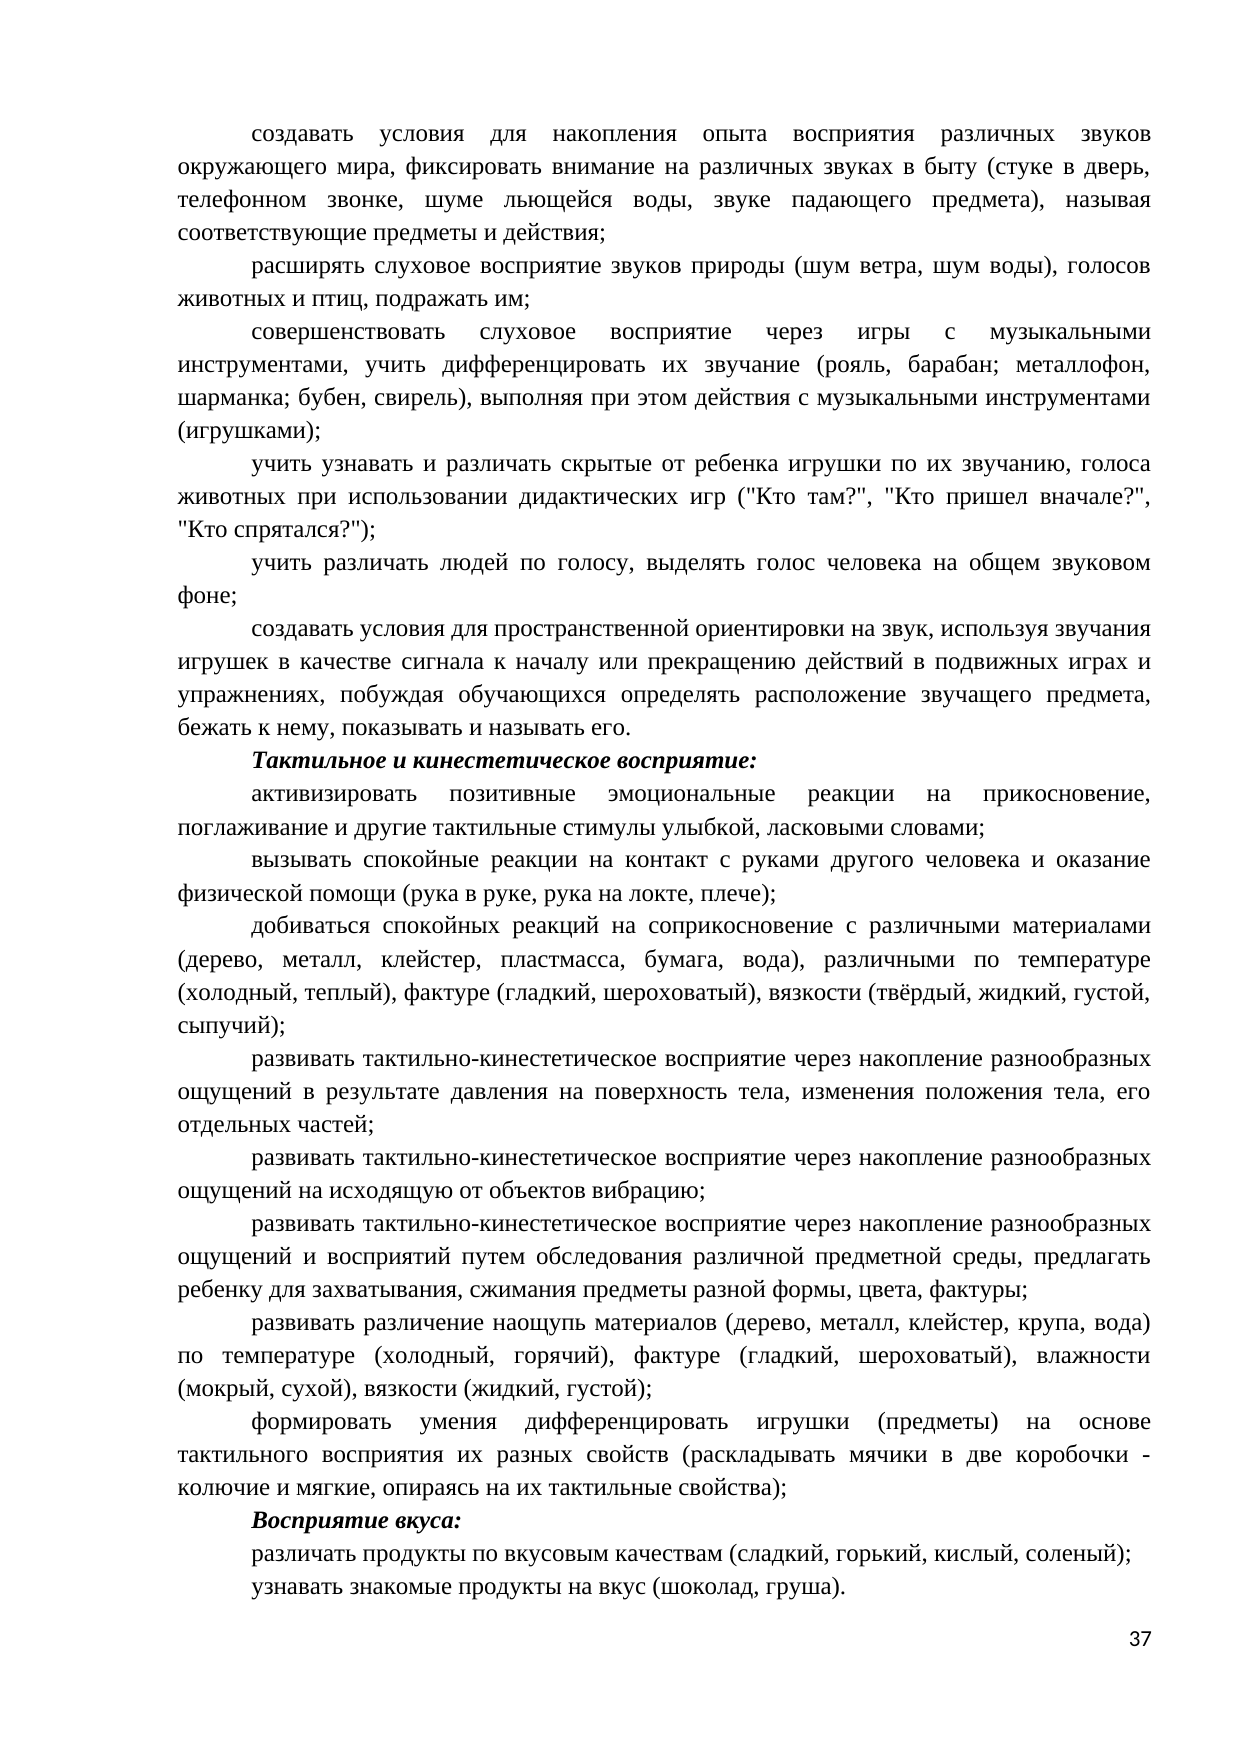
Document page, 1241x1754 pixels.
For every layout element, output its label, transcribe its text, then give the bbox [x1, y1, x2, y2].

text добиваться спокойных реакций на соприкосновение с различными материалами (дерево, металл, клейстер, пластмасса, бумага, вода), различными по температуре (холодный, теплый), фактуре (гладкий, шероховатый), вязкости (твёрдый, жидкий, густой, сыпучий); [177, 911, 1152, 1038]
text совершенствовать слуховое восприятие через игры с музыкальными инструментами, учить дифференцировать их звучание (рояль, барабан; металлофон, шарманка; бубен, свирель), выполняя при этом действия с музыкальными инструментами (игрушками); [177, 316, 1152, 444]
text развивать тактильно-кинестетическое восприятие через накопление разнообразных ощущений и восприятий путем обследования различной предметной среды, предлагать ребенку для захватывания, сжимания предметы разной формы, цвета, фактуры; [177, 1208, 1152, 1303]
text учить узнавать и различать скрытые от ребенка игрушки по их звучанию, голоса животных при использовании дидактических игр ("Кто там?", "Кто пришел вначале?", "Кто спрятался?"); [177, 448, 1152, 543]
text создавать условия для пространственной ориентировки на звук, используя звучания игрушек в качестве сигнала к началу или прекращению действий в подвижных играх и упражнениях, побуждая обучающихся определять расположение звучащего предмета, бежать к нему, показывать и называть его. [177, 613, 1152, 741]
text развивать тактильно-кинестетическое восприятие через накопление разнообразных ощущений в результате давления на поверхность тела, изменения положения тела, его отдельных частей; [177, 1043, 1152, 1137]
text развивать тактильно-кинестетическое восприятие через накопление разнообразных ощущений на исходящую от объектов вибрацию; [177, 1142, 1152, 1203]
text учить различать людей по голосу, выделять голос человека на общем звуковом фоне; [177, 547, 1152, 609]
text различать продукты по вкусовым качествам (сладкий, горький, кислый, соленый); [177, 1538, 1152, 1567]
text расширять слуховое восприятие звуков природы (шум ветра, шум воды), голосов животных и птиц, подражать им; [177, 250, 1152, 312]
text создавать условия для накопления опыта восприятия различных звуков окружающего мира, фиксировать внимание на различных звуках в быту (стуке в дверь, телефонном звонке, шуме льющейся воды, звуке падающего предмета), называя соответствующие предметы и действия; [177, 118, 1152, 246]
text активизировать позитивные эмоциональные реакции на прикосновение, поглаживание и другие тактильные стимулы улыбкой, ласковыми словами; [177, 778, 1152, 840]
text узнавать знакомые продукты на вкус (шоколад, груша). [177, 1571, 1152, 1600]
text вызывать спокойные реакции на контакт с руками другого человека и оказание физической помощи (рука в руке, рука на локте, плече); [177, 844, 1152, 906]
text формировать умения дифференцировать игрушки (предметы) на основе тактильного восприятия их разных свойств (раскладывать мячики в две коробочки - колючие и мягкие, опираясь на их тактильные свойства); [177, 1406, 1152, 1501]
text Восприятие вкуса: [177, 1505, 1152, 1534]
text развивать различение наощупь материалов (дерево, металл, клейстер, крупа, вода) по температуре (холодный, горячий), фактуре (гладкий, шероховатый), влажности (мокрый, сухой), вязкости (жидкий, густой); [177, 1307, 1152, 1402]
text Тактильное и кинестетическое восприятие: [177, 746, 1152, 774]
